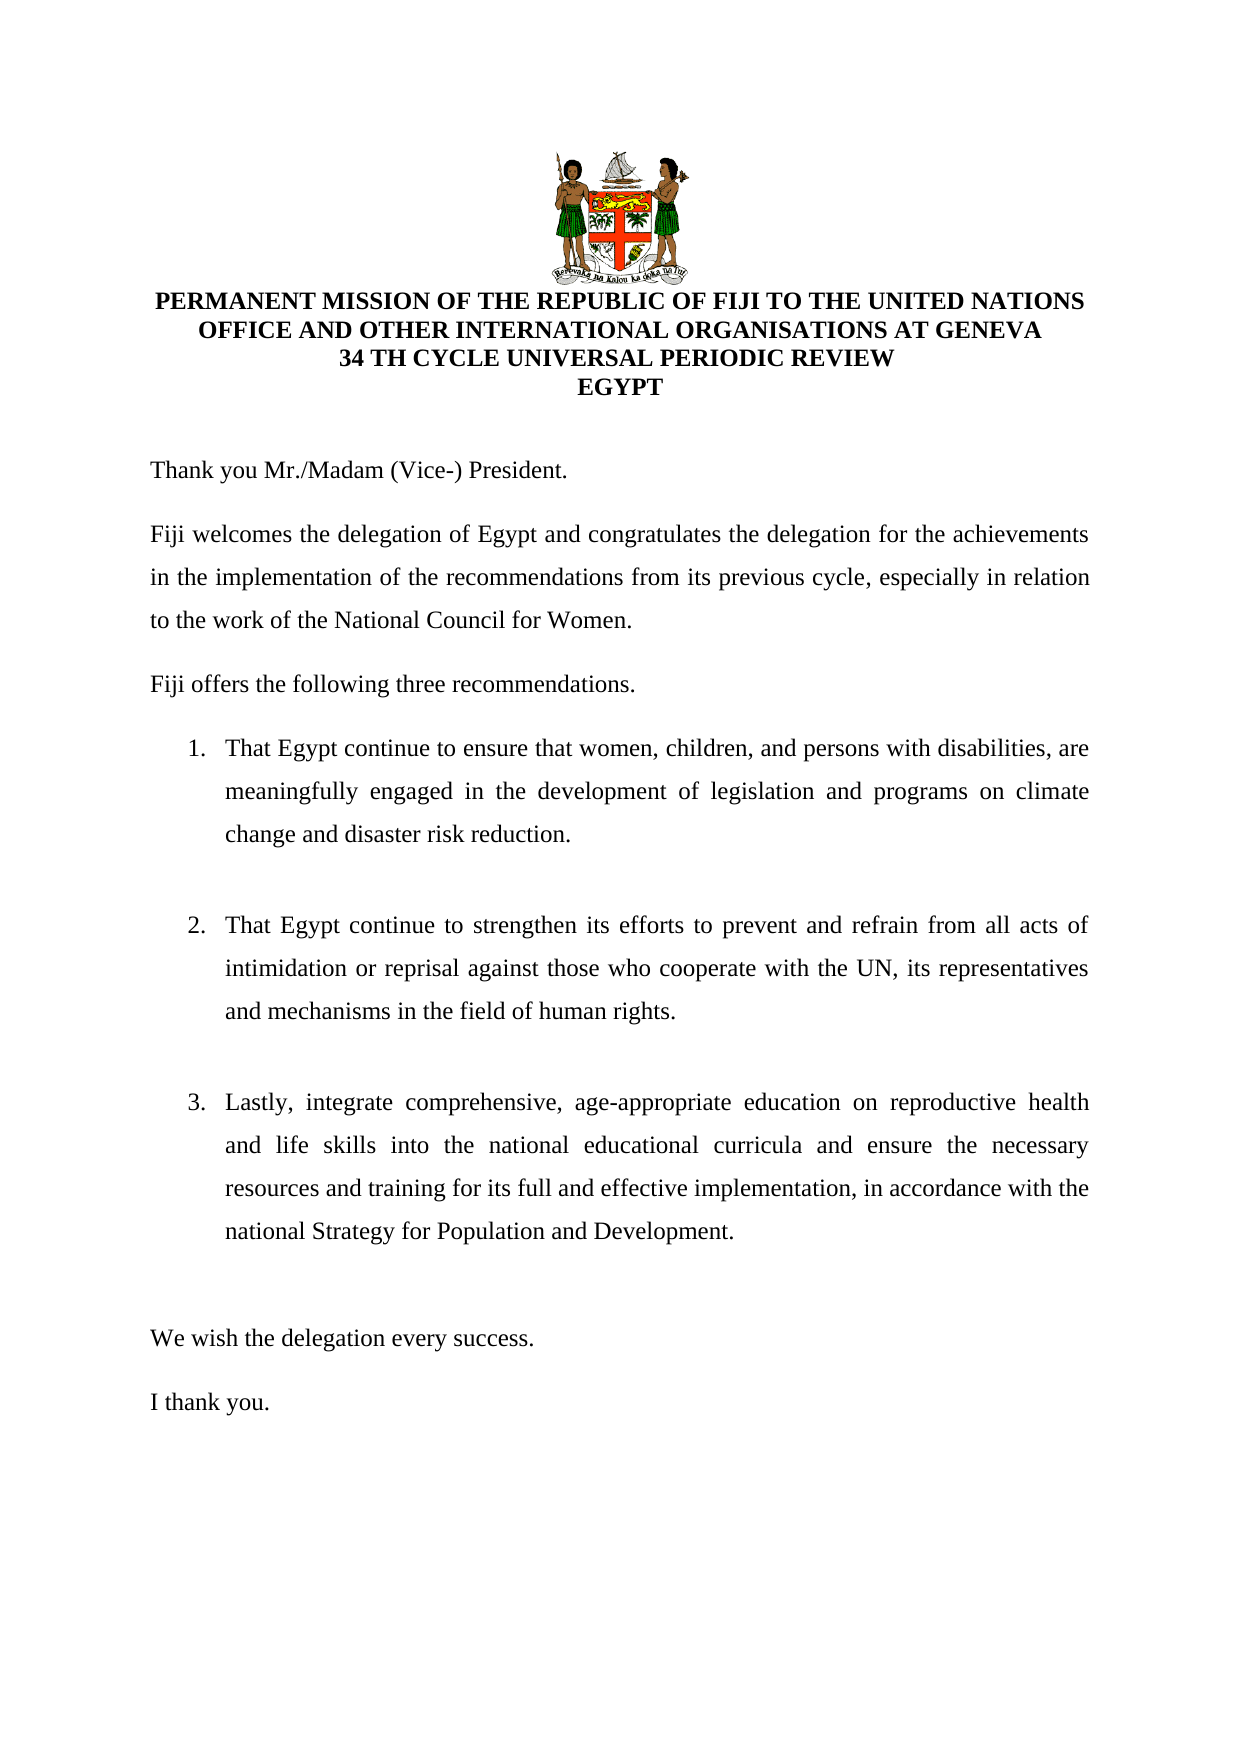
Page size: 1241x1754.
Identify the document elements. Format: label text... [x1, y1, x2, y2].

list Lastly, integrate comprehensive, age-appropriate education on reproductive health and life skills into the national educational curricula and ensure the necessary resources and training for its full and effective implementation, in accordance with the national Strategy for Population and Development. [187, 1087, 1090, 1245]
text EGYPT [150, 372, 1090, 401]
picture [550, 150, 690, 286]
text OFFICE AND OTHER INTERNATIONAL ORGANISATIONS AT GENEVA [150, 315, 1090, 343]
text We wish the delegation every success. [150, 1323, 1090, 1352]
text Fiji offers the following three recommendations. [150, 669, 1090, 698]
text I thank you. [150, 1387, 1090, 1416]
text Thank you Mr./Madam (Vice-) President. [150, 455, 1090, 483]
list That Egypt continue to strengthen its efforts to prevent and refrain from all acts of intimidation or reprisal against those who cooperate with the UN, its representatives and mechanisms in the field of human rights. [187, 910, 1090, 1025]
text 34 TH CYCLE UNIVERSAL PERIODIC REVIEW [150, 343, 1090, 372]
text PERMANENT MISSION OF THE REPUBLIC OF FIJI TO THE UNITED NATIONS [150, 286, 1090, 315]
list That Egypt continue to ensure that women, children, and persons with disabilities, are meaningfully engaged in the development of legislation and programs on climate change and disaster risk reduction. [187, 733, 1090, 848]
text Fiji welcomes the delegation of Egypt and congratulates the delegation for the achievements in the implementation of the recommendations from its previous cycle, especially in relation to the work of the National Council for Women. [150, 519, 1090, 634]
